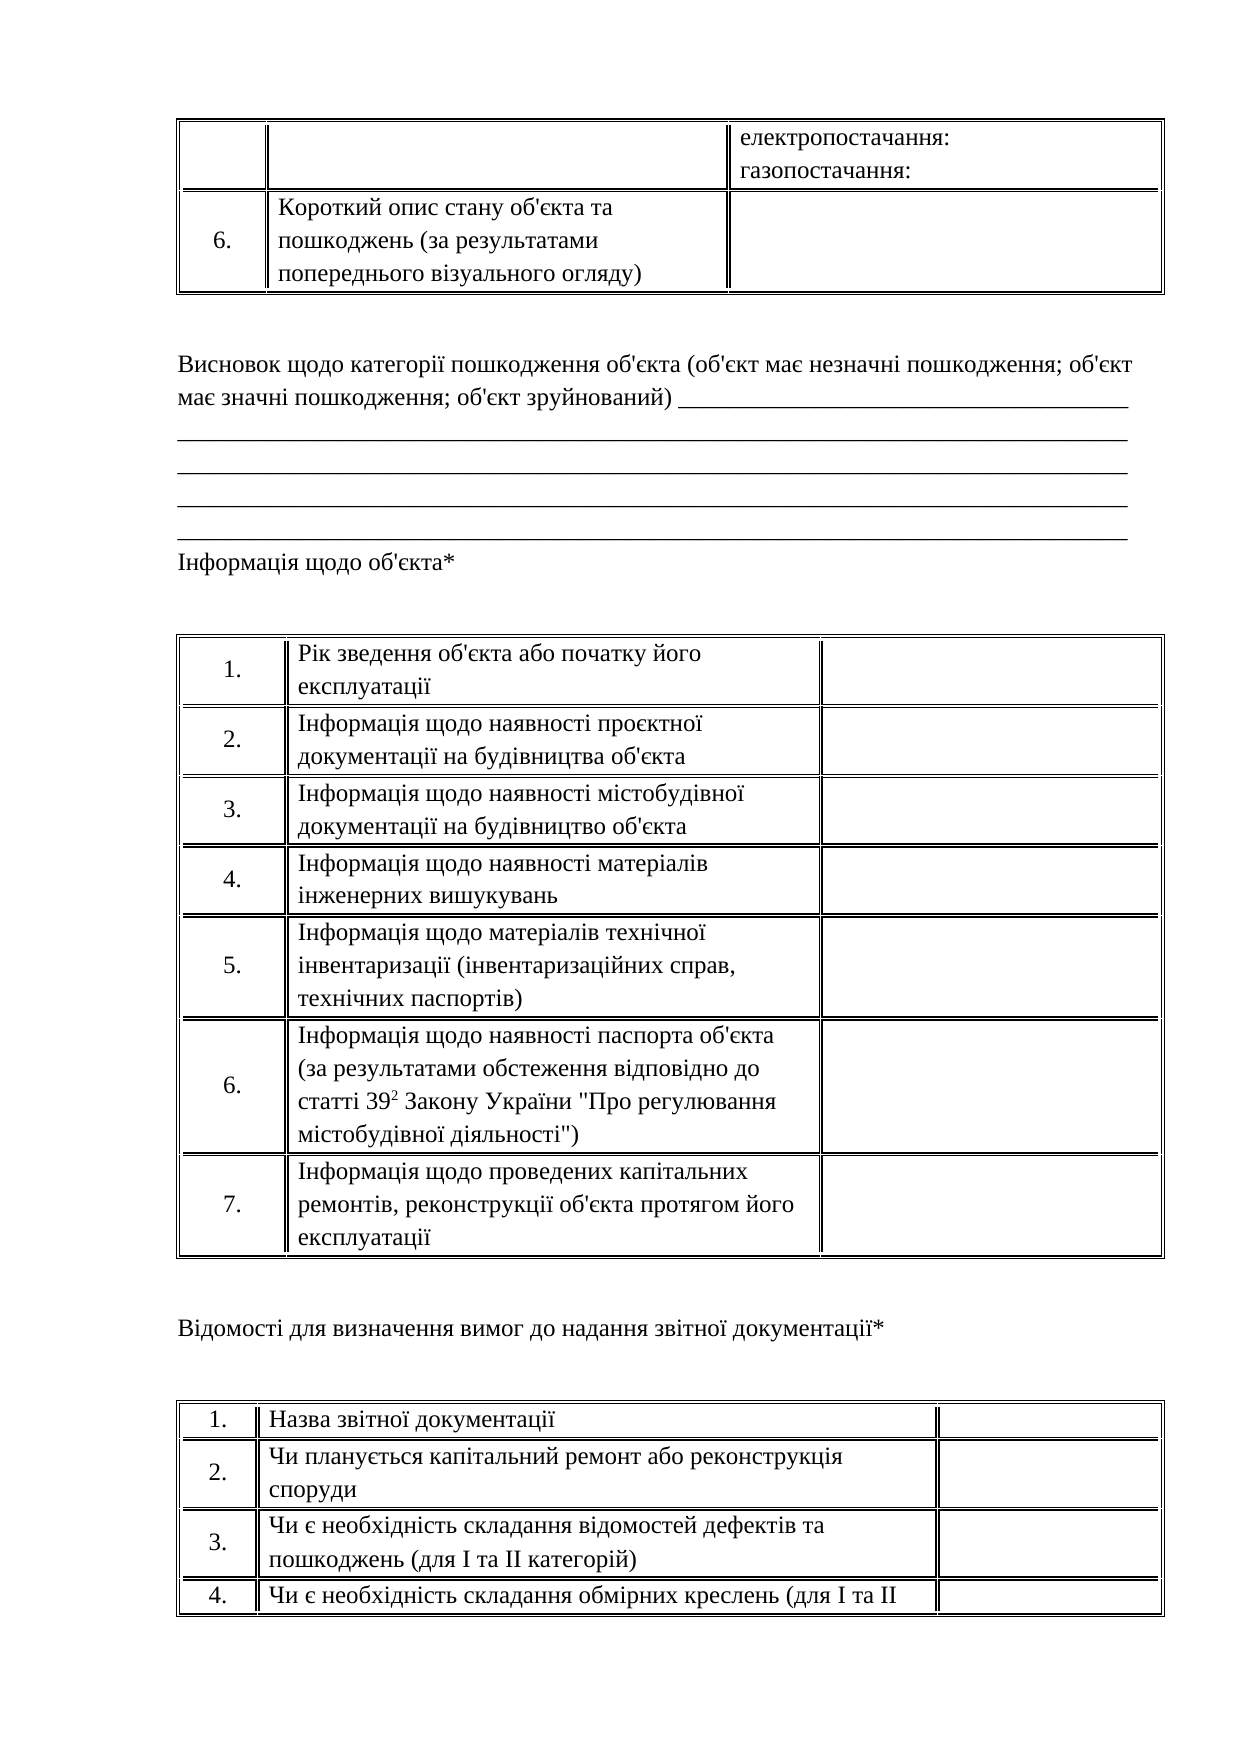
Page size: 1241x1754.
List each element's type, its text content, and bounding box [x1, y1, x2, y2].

table_header Рік зведення об'єкта або початку його експлуатації [286, 635, 821, 703]
table_header Відомості для визначення вимог до надання звітної документації* [166, 1313, 1163, 1346]
table_cell Інформація щодо матеріалів технічної інвентаризації (інвентаризаційних справ, технічних паспортів) [289, 918, 819, 1016]
table_cell Короткий опис стану об'єкта та пошкоджень (за результатами попереднього візуального огляду) [267, 192, 728, 291]
table_header [938, 1404, 1161, 1436]
table_cell [821, 704, 1163, 773]
table_cell 5. [178, 913, 286, 1016]
table_cell Інформація щодо проведених капітальних ремонтів, реконструкції об'єкта протягом його експлуатації [286, 1152, 821, 1255]
table_cell [938, 1576, 1163, 1613]
table_header 1. [180, 638, 286, 703]
table_header Назва звітної документації [258, 1404, 937, 1436]
table_cell 3. [178, 774, 286, 843]
table_cell [729, 188, 1163, 291]
table_cell 4. [178, 1576, 257, 1613]
table_cell 3. [178, 1506, 257, 1576]
table_cell [821, 913, 1163, 1016]
table_cell [821, 1152, 1163, 1255]
table_cell [821, 774, 1163, 843]
table_cell Інформація щодо наявності проєктної документації на будівництва об'єкта [289, 708, 819, 773]
table_header 1. [180, 1404, 257, 1436]
table_cell [821, 843, 1163, 913]
table_cell Інформація щодо наявності містобудівної документації на будівництво об'єкта [289, 778, 819, 843]
table_cell Інформація щодо наявності матеріалів інженерних вишукувань [289, 848, 819, 913]
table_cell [267, 122, 728, 188]
table_header [821, 638, 1161, 703]
table_cell 6. [178, 188, 267, 291]
table_cell [938, 1506, 1163, 1576]
table_cell 5. [178, 120, 267, 188]
table_cell 4. [178, 843, 286, 913]
table_cell [938, 1436, 1163, 1506]
table_cell 7. [178, 1152, 286, 1255]
table_cell Чи планується капітальний ремонт або реконструкція споруди [260, 1441, 935, 1506]
table_cell Чи є необхідність складання відомостей дефектів та пошкоджень (для I та II категорій) [260, 1511, 935, 1576]
table_cell 2. [178, 704, 286, 773]
table_cell [821, 1016, 1163, 1152]
table_header Висновок щодо категорії пошкодження об'єкта (об'єкт має незначні пошкодження; об'єкт має значні пошкодження; об'єкт зруйнований) ____________________________________ ____________________________________________________________________________ ____________________________________________________________________________ ____________________________________________________________________________ ____________________________________________________________________________ Інформація щодо об'єкта* [166, 349, 1163, 580]
table_cell 2. [178, 1436, 257, 1506]
table_cell 6. [178, 1016, 286, 1152]
table_cell Інформація щодо наявності паспорта об'єкта (за результатами обстеження відповідно до статті 392 Закону України "Про регулювання містобудівної діяльності") [289, 1021, 819, 1152]
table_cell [258, 1581, 937, 1613]
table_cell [729, 122, 1161, 188]
